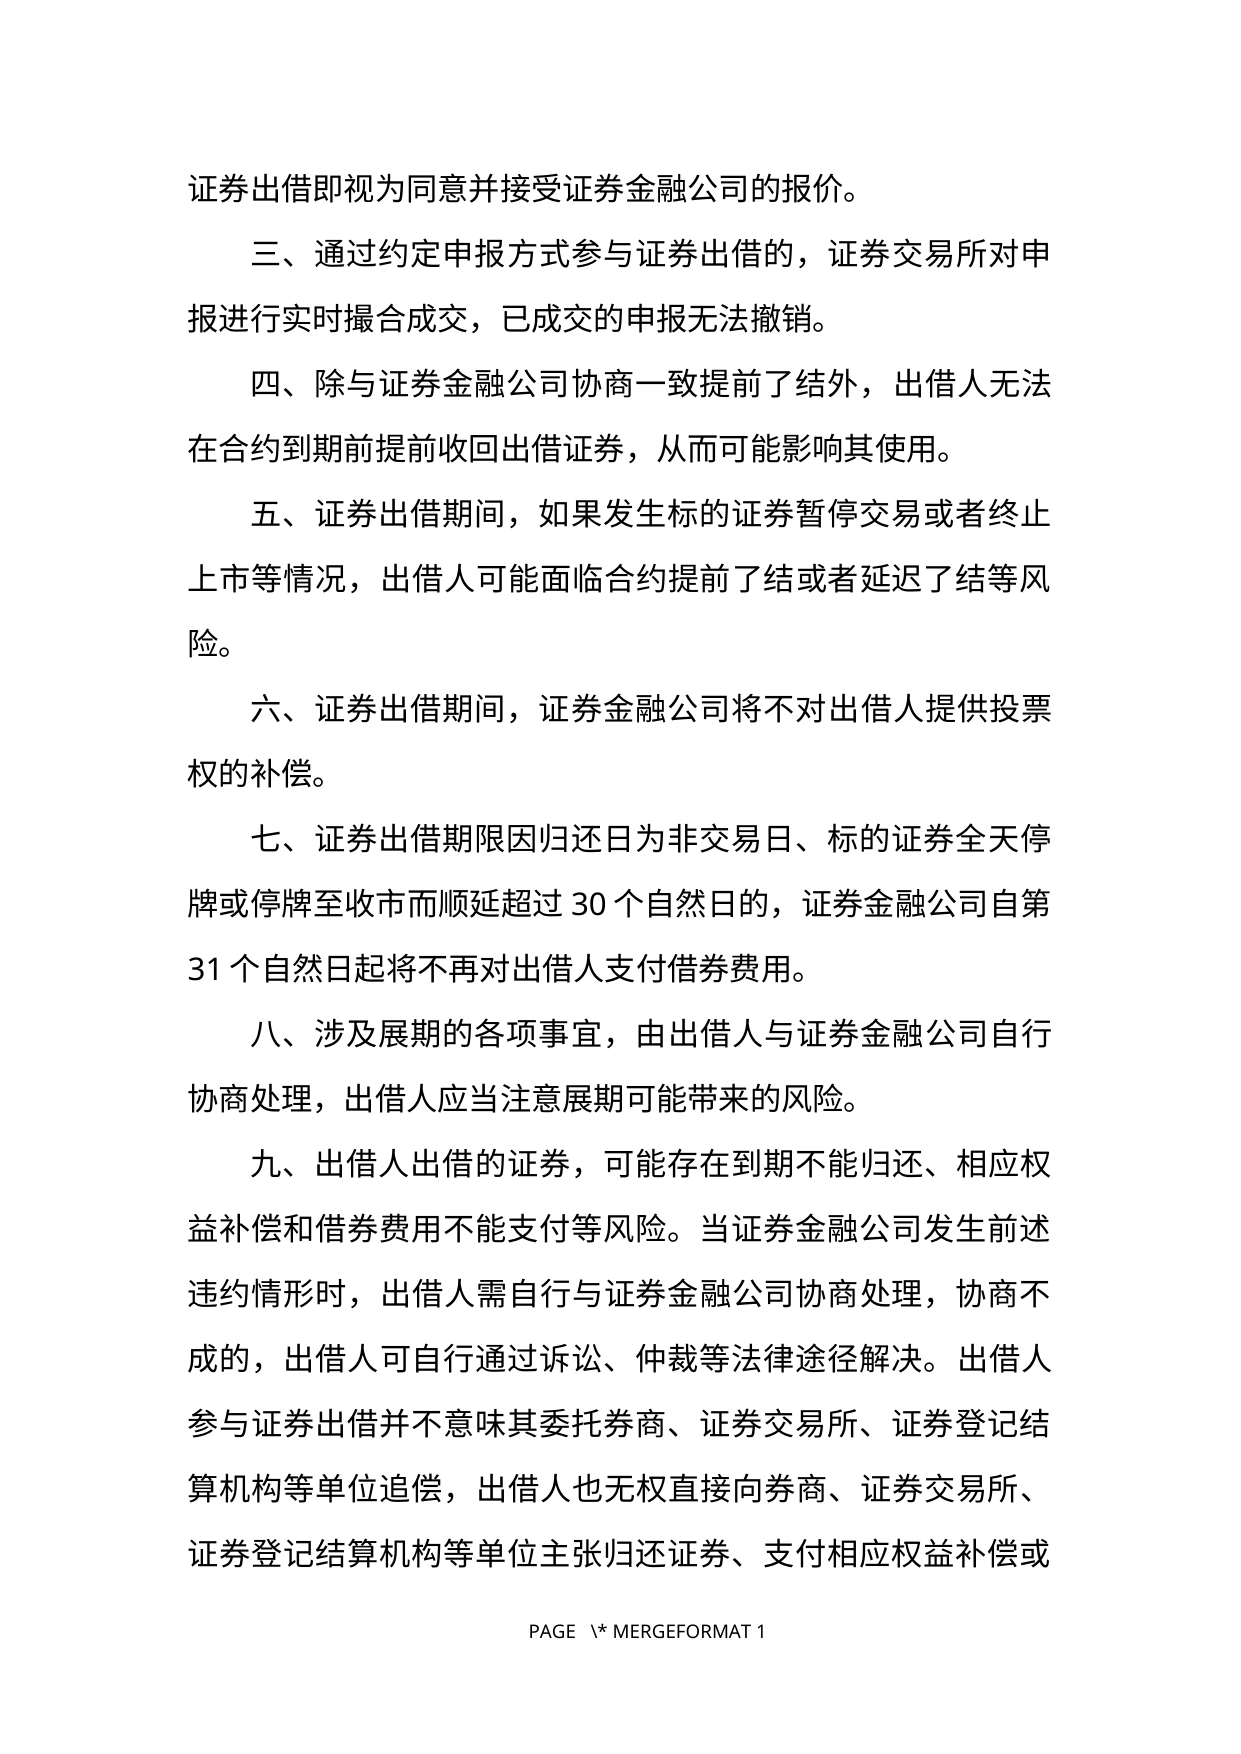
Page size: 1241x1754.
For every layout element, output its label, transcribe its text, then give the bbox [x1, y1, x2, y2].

text 六、证券出借期间，证券金融公司将不对出借人提供投票权的补偿。 [187, 674, 1053, 804]
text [187, 154, 1053, 219]
text 八、涉及展期的各项事宜，由出借人与证券金融公司自行协商处理，出借人应当注意展期可能带来的风险。 [187, 999, 1053, 1129]
text 五、证券出借期间，如果发生标的证券暂停交易或者终止上市等情况，出借人可能面临合约提前了结或者延迟了结等风险。 [187, 479, 1053, 674]
text 三、通过约定申报方式参与证券出借的，证券交易所对申报进行实时撮合成交，已成交的申报无法撤销。 [187, 219, 1053, 349]
text 七、证券出借期限因归还日为非交易日、标的证券全天停牌或停牌至收市而顺延超过30个自然日的，证券金融公司自第31个自然日起将不再对出借人支付借券费用。 [187, 804, 1053, 999]
text 四、除与证券金融公司协商一致提前了结外，出借人无法在合约到期前提前收回出借证券，从而可能影响其使用。 [187, 349, 1053, 479]
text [187, 1129, 1053, 1584]
